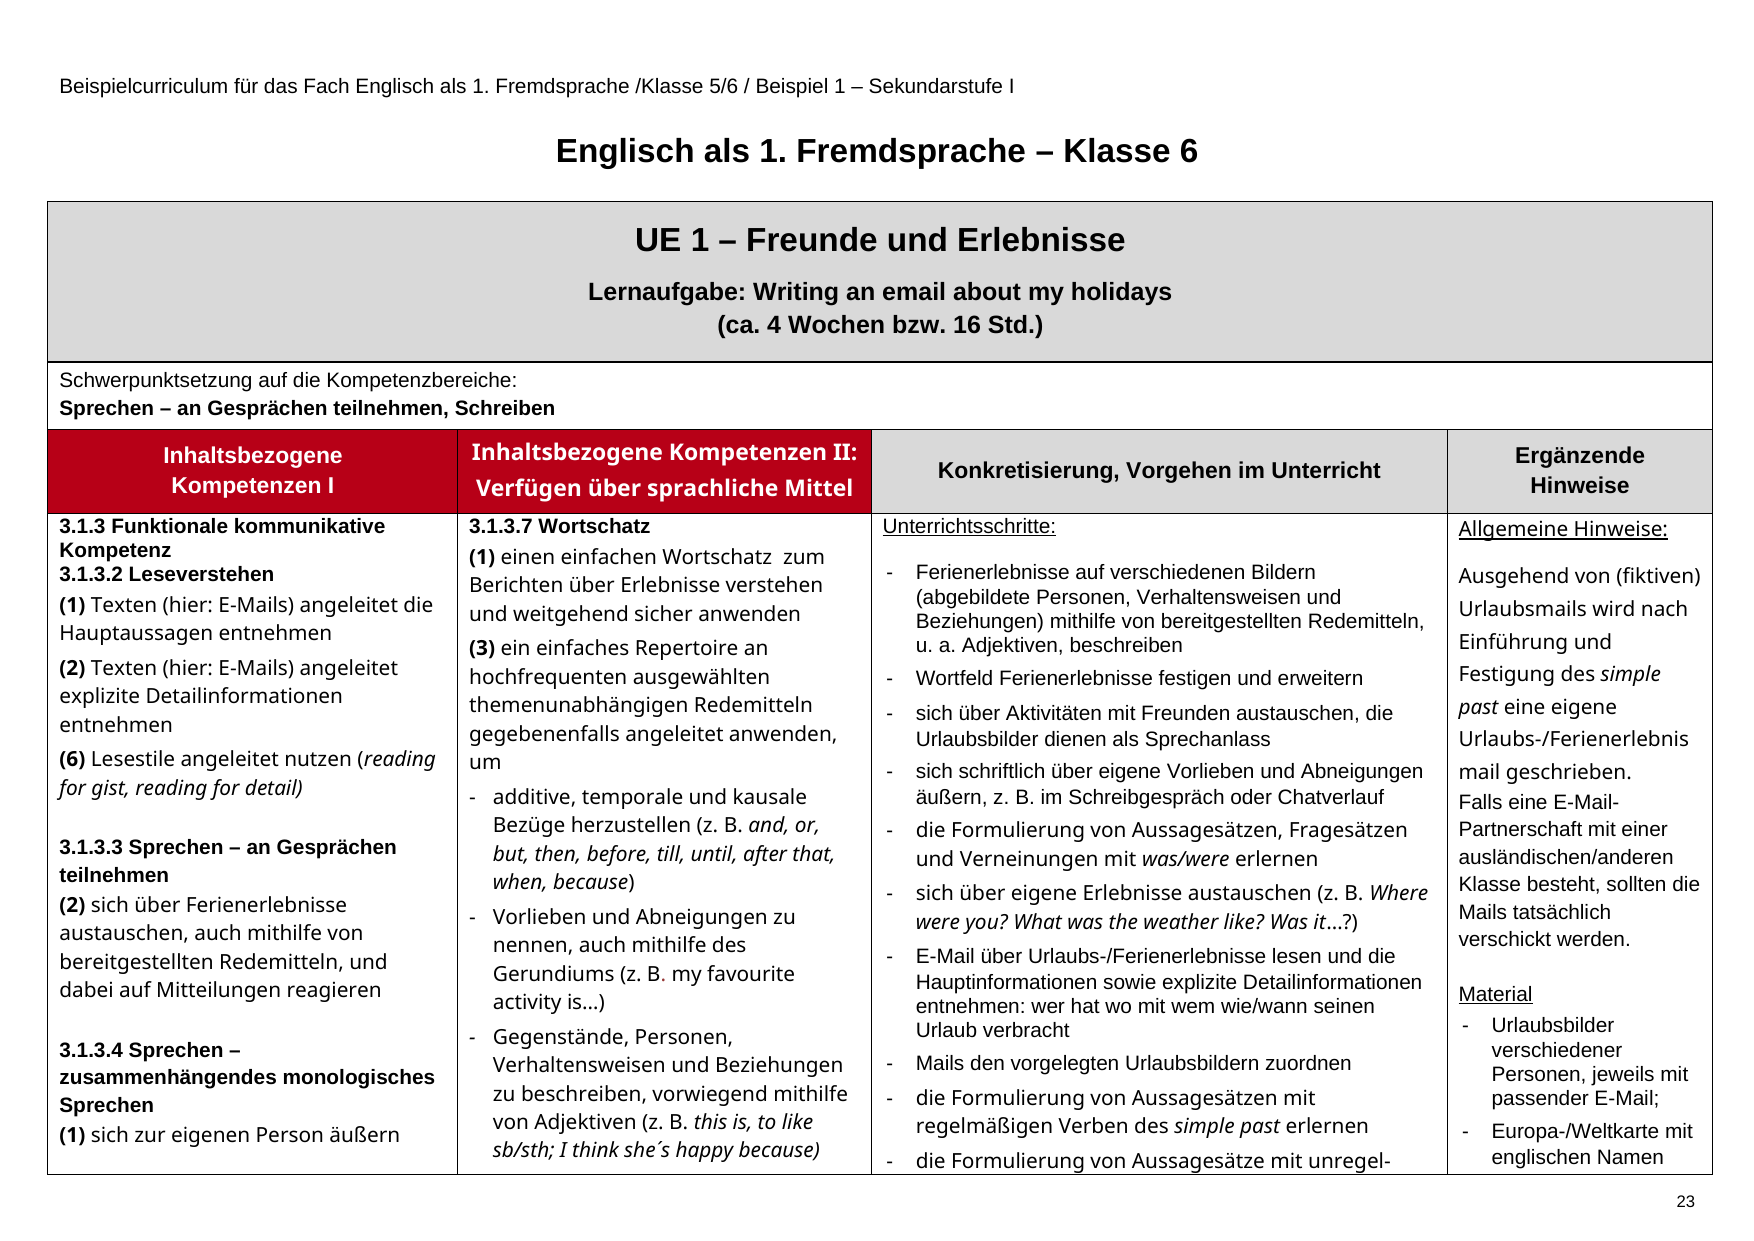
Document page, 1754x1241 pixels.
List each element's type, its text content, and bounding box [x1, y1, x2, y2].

table_cell Inhaltsbezogene Kompetenzen I [48, 430, 457, 513]
table_cell Schwerpunktsetzung auf die Kompetenzbereiche: Sprechen – an Gesprächen teilnehmen, Schreiben [48, 363, 1712, 429]
table_cell Ergänzende Hinweise [1448, 430, 1712, 513]
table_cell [872, 514, 1447, 1174]
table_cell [1448, 514, 1712, 1174]
text Englisch als 1. Fremdsprache – Klasse 6 [59, 131, 1695, 169]
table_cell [458, 514, 871, 1174]
table_cell Inhaltsbezogene Kompetenzen II: Verfügen über sprachliche Mittel [458, 430, 871, 513]
table_cell Konkretisierung, Vorgehen im Unterricht [872, 430, 1447, 513]
table_header UE 1 – Freunde und Erlebnisse Lernaufgabe: Writing an email about my holidays (ca. 4 Wochen bzw. 16 Std.) [48, 202, 1712, 361]
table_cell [48, 514, 457, 1174]
